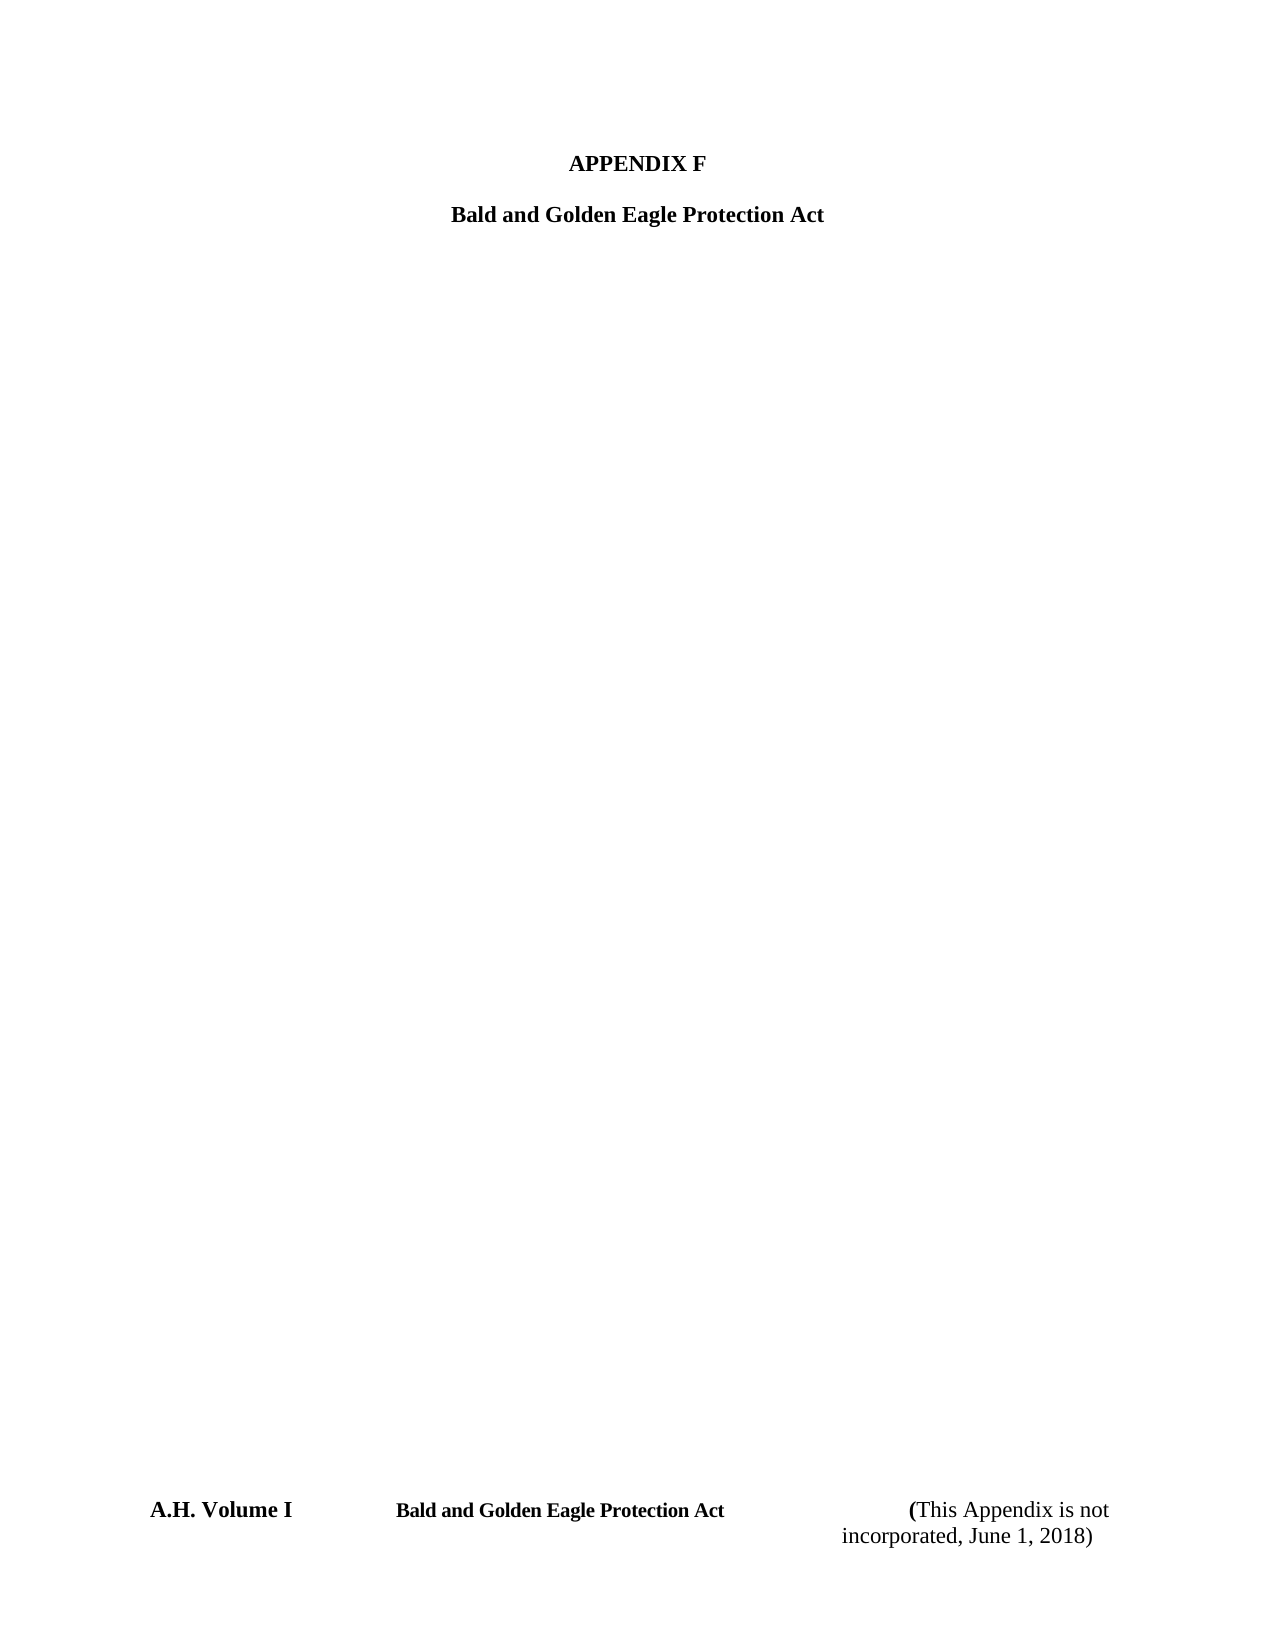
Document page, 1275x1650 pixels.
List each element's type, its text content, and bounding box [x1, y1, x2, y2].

subtitle APPENDIX F [150, 150, 1125, 176]
subtitle Bald and Golden Eagle Protection Act [150, 201, 1125, 228]
